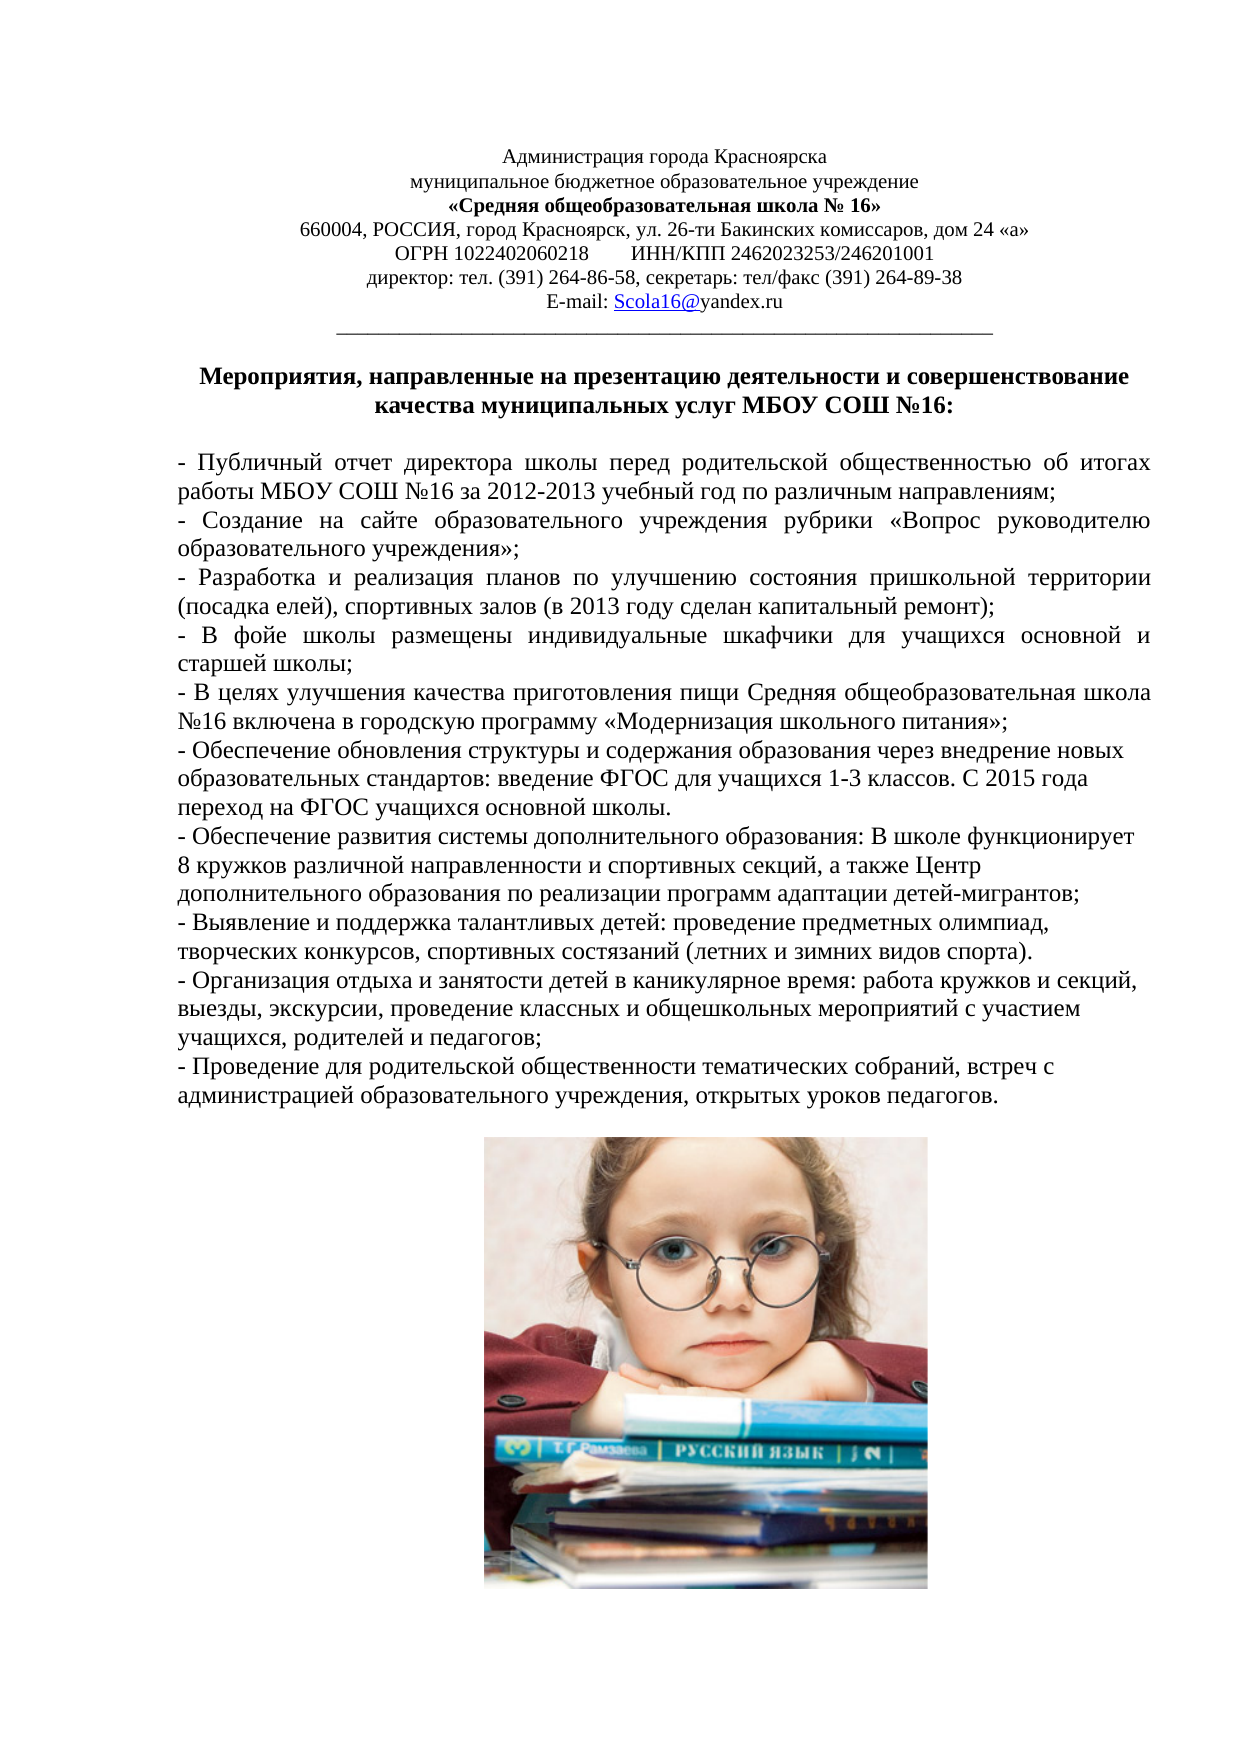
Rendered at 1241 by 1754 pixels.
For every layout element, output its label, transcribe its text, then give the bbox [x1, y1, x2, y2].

text Мероприятия, направленные на презентацию деятельности и совершенствование качества муниципальных услуг МБОУ СОШ №16: [177, 361, 1152, 418]
text - Разработка и реализация планов по улучшению состояния пришкольной территории (посадка елей), спортивных залов (в 2013 году сделан капитальный ремонт); [177, 562, 1152, 620]
text Администрация города Красноярска [177, 144, 1152, 168]
text ОГРН 1022402060218 ИНН/КПП 2462023253/246201001 [177, 241, 1152, 265]
text - Организация отдыха и занятости детей в каникулярное время: работа кружков и секций, выезды, экскурсии, проведение классных и общешкольных мероприятий с участием учащихся, родителей и педагогов; [177, 965, 1152, 1051]
text - В целях улучшения качества приготовления пищи Средняя общеобразовательная школа №16 включена в городскую программу «Модернизация школьного питания»; [177, 677, 1152, 735]
text - Обеспечение обновления структуры и содержания образования через внедрение новых образовательных стандартов: введение ФГОС для учащихся 1-3 классов. С 2015 года переход на ФГОС учащихся основной школы. [177, 735, 1152, 821]
text - Проведение для родительской общественности тематических собраний, встреч с администрацией образовательного учреждения, открытых уроков педагогов. [177, 1051, 1152, 1108]
text директор: тел. (391) 264-86-58, секретарь: тел/факс (391) 264-89-38 [177, 265, 1152, 289]
text - Создание на сайте образовательного учреждения рубрики «Вопрос руководителю образовательного учреждения»; [177, 505, 1152, 562]
text муниципальное бюджетное образовательное учреждение [177, 168, 1152, 193]
text - Выявление и поддержка талантливых детей: проведение предметных олимпиад, творческих конкурсов, спортивных состязаний (летних и зимних видов спорта). [177, 907, 1152, 965]
text - Обеспечение развития системы дополнительного образования: В школе функционирует 8 кружков различной направленности и спортивных секций, а также Центр дополнительного образования по реализации программ адаптации детей-мигрантов; [177, 821, 1152, 907]
text E-mail: Scola16@yandex.ru [177, 289, 1152, 313]
text 660004, РОССИЯ, город Красноярск, ул. 26-ти Бакинских комиссаров, дом 24 «а» [177, 217, 1152, 241]
text «Средняя общеобразовательная школа № 16» [177, 193, 1152, 217]
text - В фойе школы размещены индивидуальные шкафчики для учащихся основной и старшей школы; [177, 620, 1152, 677]
text _______________________________________________________________ [177, 313, 1152, 337]
picture [484, 1137, 928, 1589]
text - Публичный отчет директора школы перед родительской общественностью об итогах работы МБОУ СОШ №16 за 2012-2013 учебный год по различным направлениям; [177, 447, 1152, 505]
